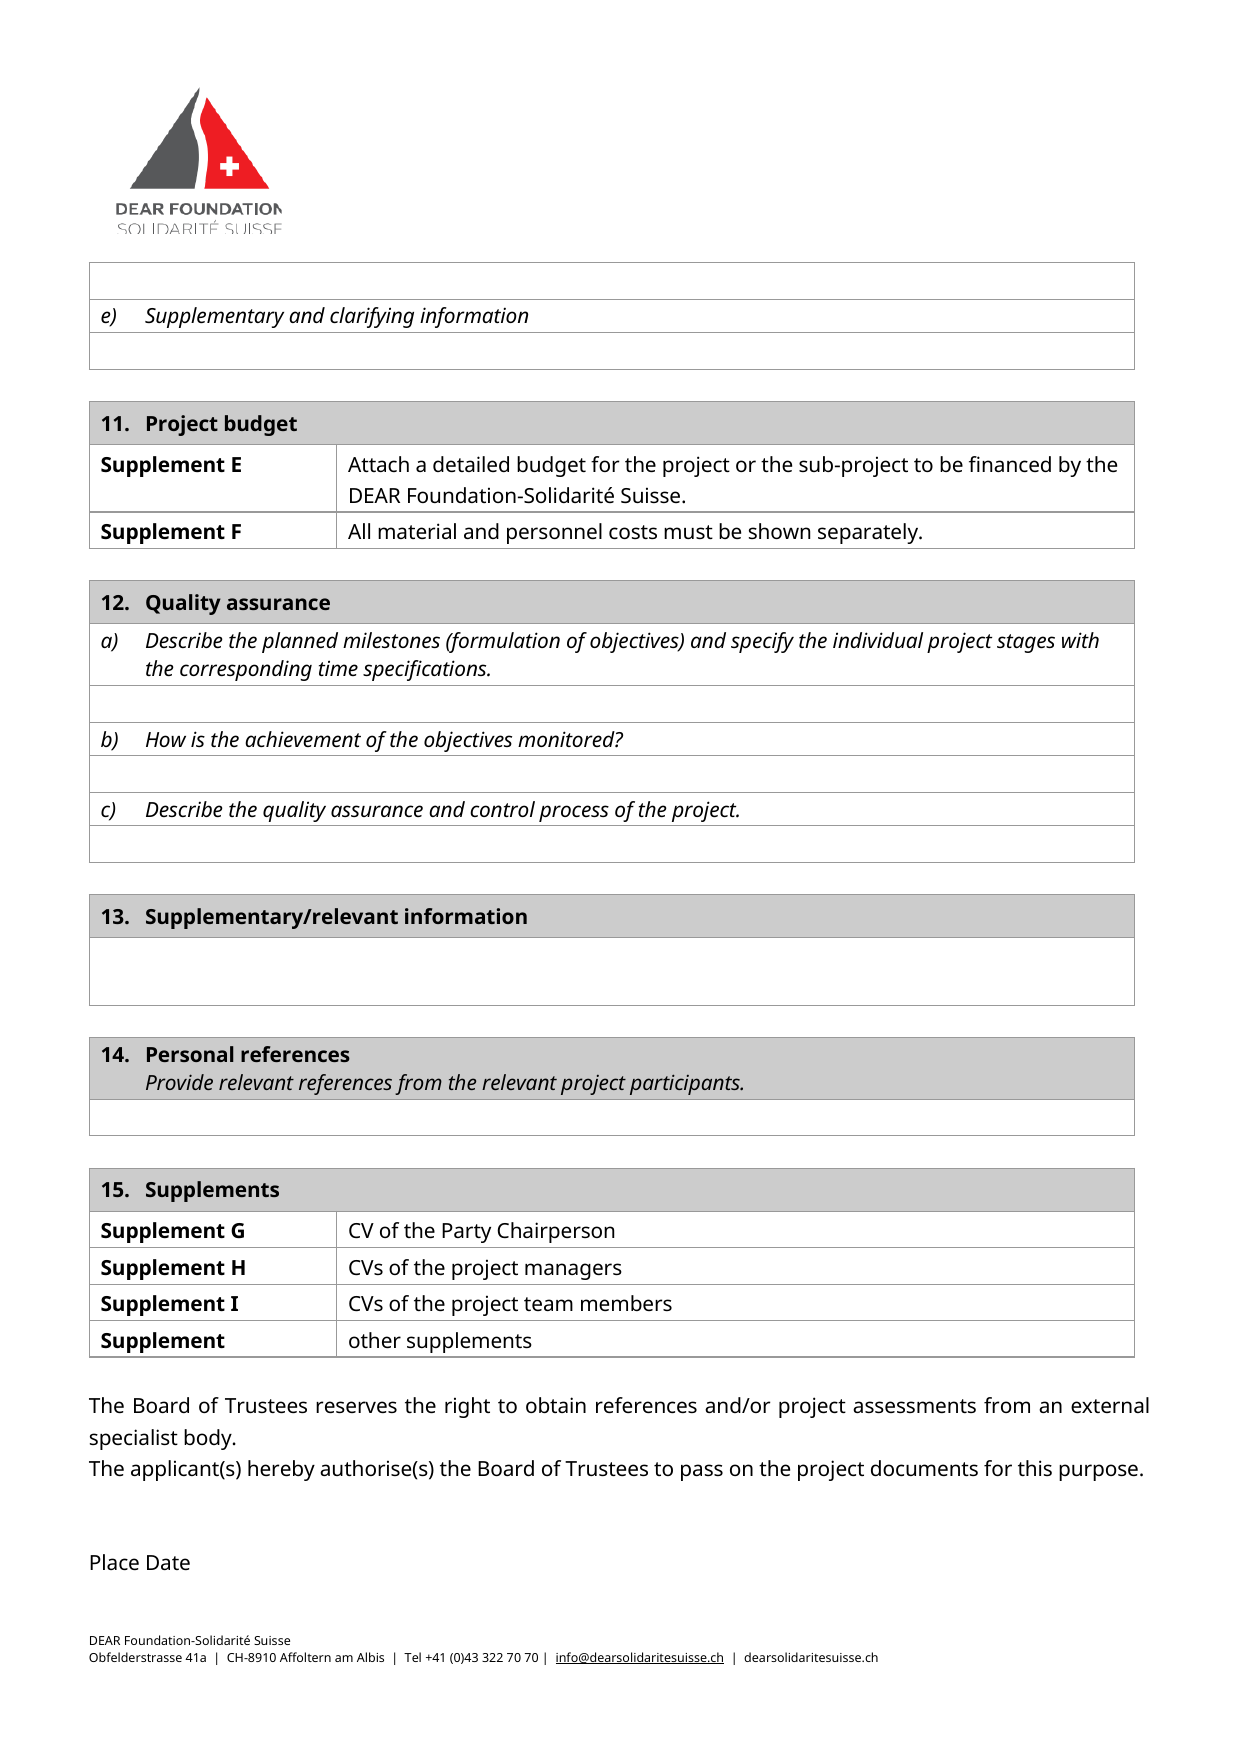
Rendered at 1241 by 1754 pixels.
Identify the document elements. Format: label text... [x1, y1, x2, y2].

table_cell Supplement I [90, 1285, 336, 1320]
table_header Personal references Provide relevant references from the relevant project participants. [90, 1038, 1134, 1099]
table_cell other supplements [337, 1321, 1134, 1356]
table_cell How is the achievement of the objectives monitored? [90, 723, 1134, 755]
table_cell [90, 686, 1134, 722]
table_header Supplementary/relevant information [90, 895, 1134, 937]
table_cell All material and personnel costs must be shown separately. [337, 513, 1134, 548]
table_cell [90, 756, 1134, 792]
table_cell CVs of the project team members [337, 1285, 1134, 1320]
table_header Supplements [90, 1169, 1134, 1211]
table_cell [90, 938, 1134, 1004]
table_cell CVs of the project managers [337, 1248, 1134, 1283]
table_cell [90, 333, 1134, 369]
table_cell [90, 826, 1134, 862]
table_cell Supplement E [90, 445, 336, 511]
table_cell Describe the planned milestones (formulation of objectives) and specify the individual project stages with the corresponding time specifications. [90, 624, 1134, 685]
table_cell Supplement F [90, 513, 336, 548]
table_cell Attach a detailed budget for the project or the sub-project to be financed by the DEAR Foundation-Solidarité Suisse. [337, 445, 1134, 511]
table_cell Supplement H [90, 1248, 336, 1283]
text The Board of Trustees reserves the right to obtain references and/or project assessments from an external specialist body. [89, 1389, 1152, 1451]
table_header Project budget [90, 402, 1134, 444]
table_cell Describe the quality assurance and control process of the project. [90, 793, 1134, 825]
table_cell [90, 263, 1134, 298]
table_cell Supplement [90, 1321, 336, 1356]
text Place Date [89, 1545, 1152, 1576]
text The applicant(s) hereby authorise(s) the Board of Trustees to pass on the project documents for this purpose. [89, 1451, 1152, 1482]
table_cell CV of the Party Chairperson [337, 1212, 1134, 1247]
table_cell [90, 1100, 1134, 1135]
table_header Quality assurance [90, 581, 1134, 623]
table_cell Supplementary and clarifying information [90, 300, 1134, 332]
table_cell Supplement G [90, 1212, 336, 1247]
